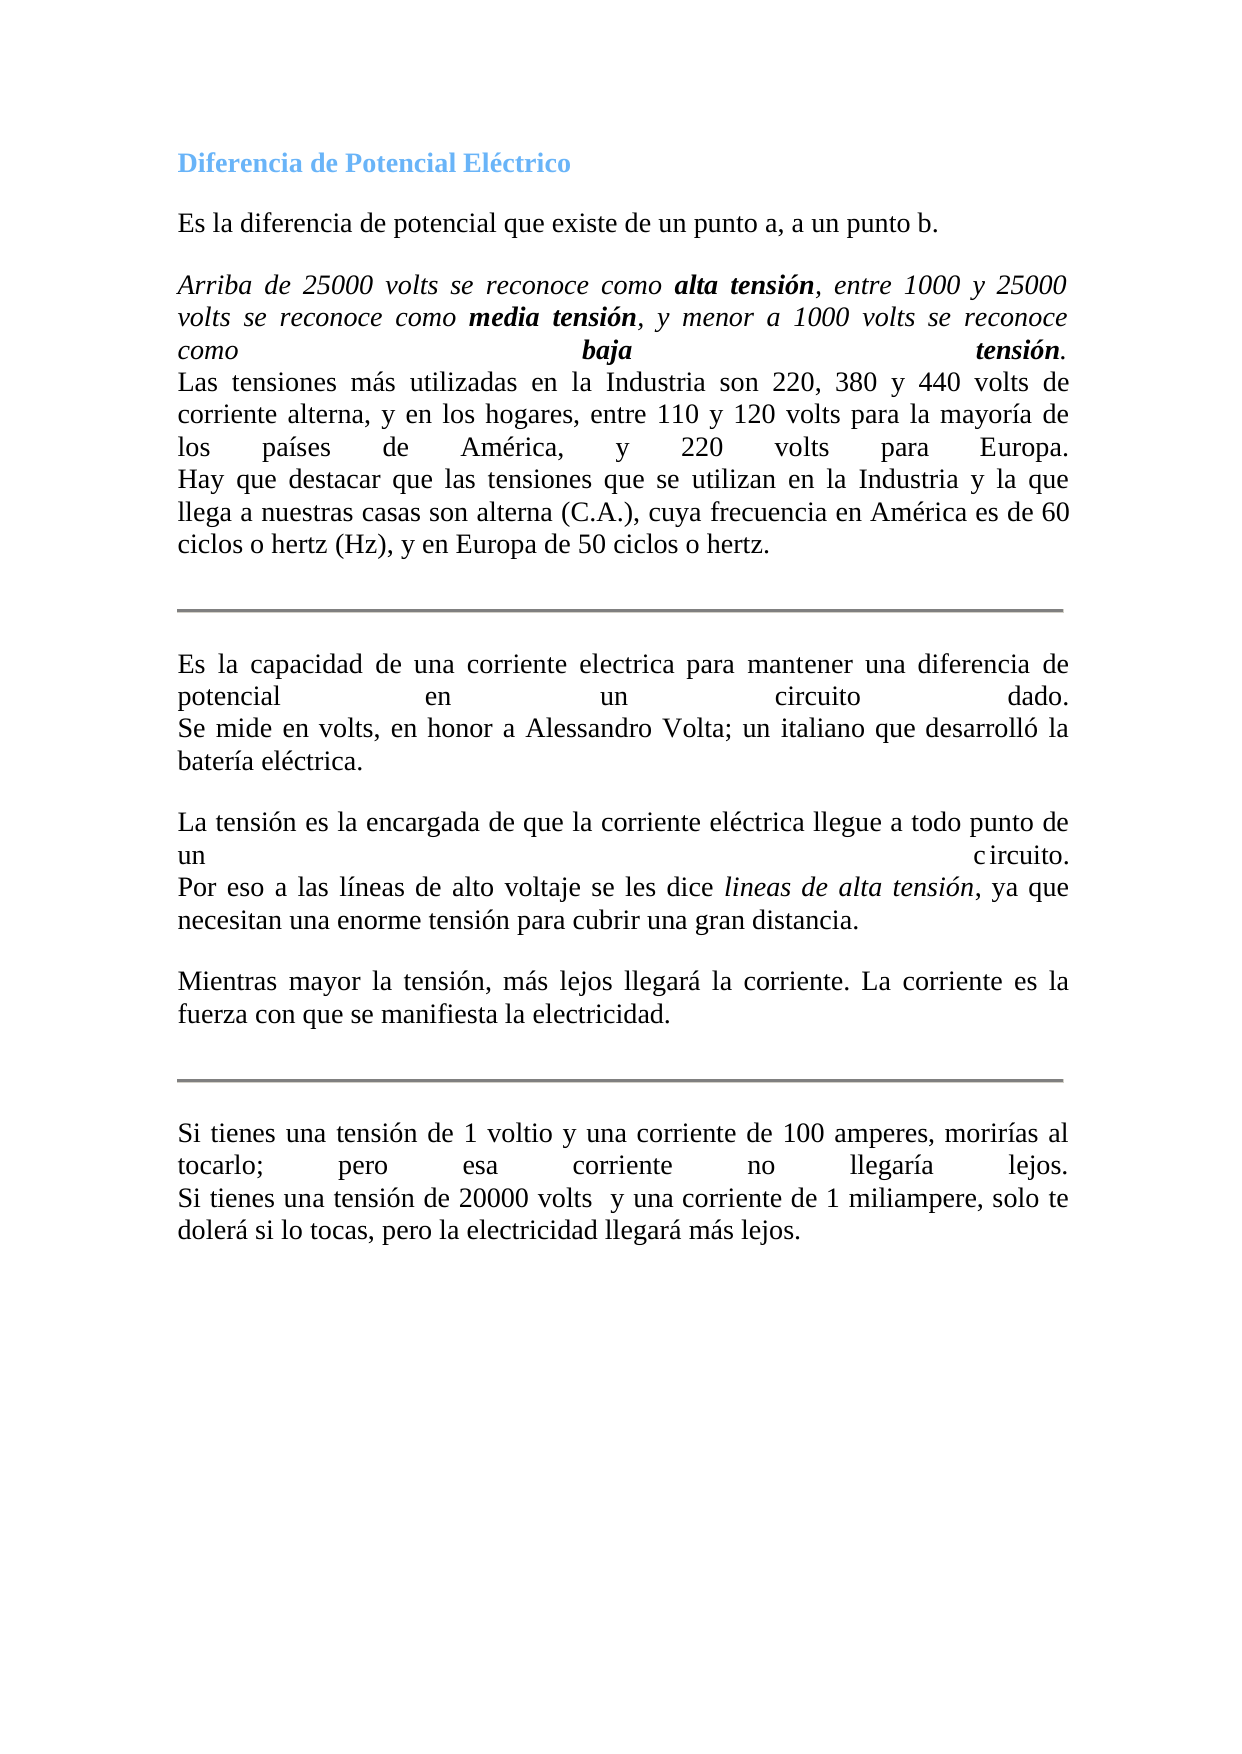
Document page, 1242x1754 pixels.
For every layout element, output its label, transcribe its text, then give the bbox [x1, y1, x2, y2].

text Es la diferencia de potencial que existe de un punto a, a un punto b. [177, 206, 942, 239]
text Es la capacidad de una corriente electrica para mantener una diferencia de potencial en un circuito dado. Se mide en volts, en honor a Alessandro Volta; un italiano que desarrolló la batería eléctrica. [177, 647, 1069, 776]
text Arriba de 25000 volts se reconoce como alta tensión, entre 1000 y 25000 volts se reconoce como media tensión, y menor a 1000 volts se reconoce como baja tensión. Las tensiones más utilizadas en la Industria son 220, 380 y 440 volts de corriente alterna, y en los hogares, entre 110 y 120 volts para la mayoría de los países de América, y 220 volts para Europa. Hay que destacar que las tensiones que se utilizan en la Industria y la que llega a nuestras casas son alterna (C.A.), cuya frecuencia en América es de 60 ciclos o hertz (Hz), y en Europa de 50 ciclos o hertz. [177, 268, 1070, 559]
text Diferencia de Potencial Eléctrico [177, 146, 576, 178]
text Mientras mayor la tensión, más lejos llegará la corriente. La corriente es la fuerza con que se manifiesta la electricidad. [177, 964, 1069, 1029]
text Si tienes una tensión de 1 voltio y una corriente de 100 amperes, morirías al tocarlo; pero esa corriente no llegaría lejos. Si tienes una tensión de 20000 volts y una corriente de 1 miliampere, solo te dolerá si lo tocas, pero la electricidad llegará más lejos. [177, 1116, 1069, 1246]
text La tensión es la encargada de que la corriente eléctrica llegue a todo punto de un circuito. Por eso a las líneas de alto voltaje se les dice lineas de alta tensión, ya que necesitan una enorme tensión para cubrir una gran distancia. [177, 806, 1070, 935]
